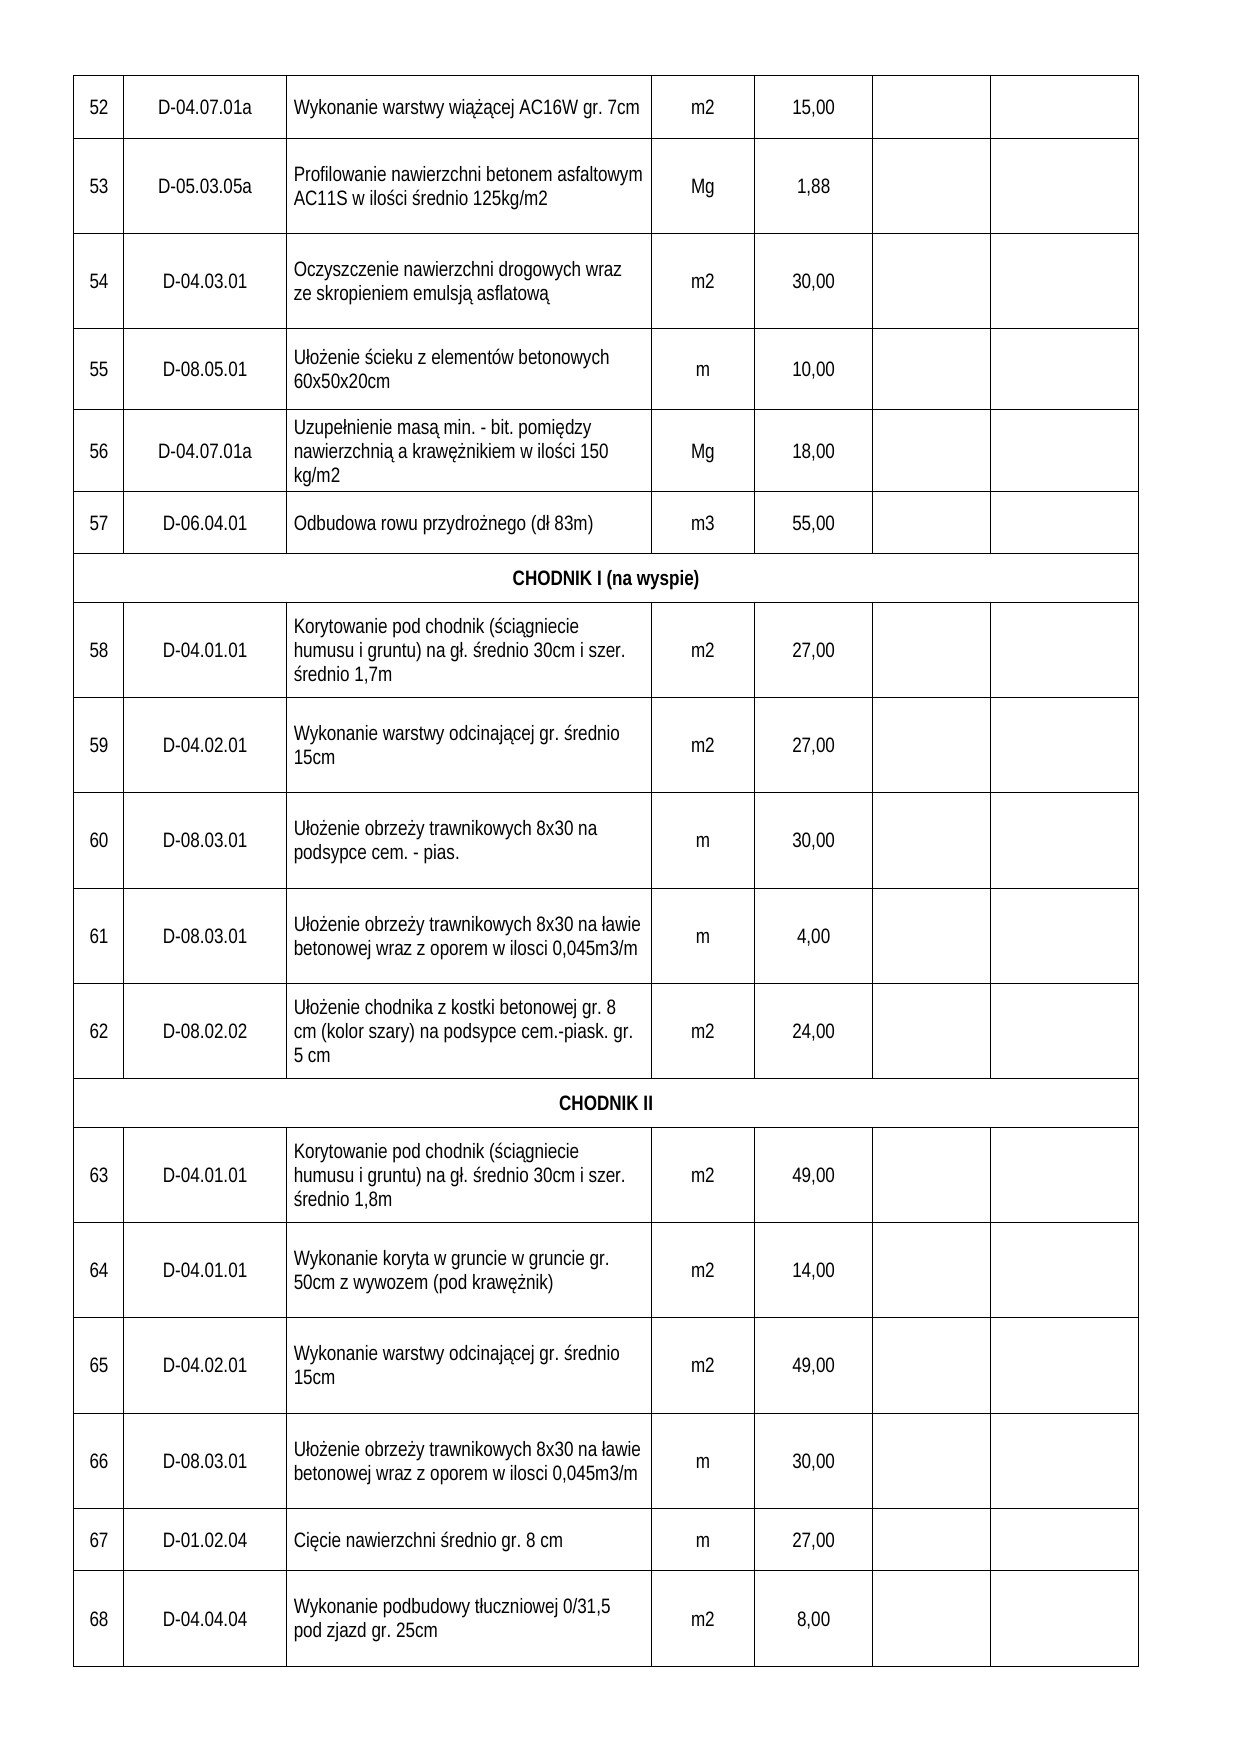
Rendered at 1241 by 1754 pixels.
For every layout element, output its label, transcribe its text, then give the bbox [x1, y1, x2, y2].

table_cell Wykonanie warstwy odcinającej gr. średnio 15cm [287, 1318, 651, 1412]
table_cell CHODNIK II [74, 1079, 1138, 1127]
table_cell Uzupełnienie masą min. - bit. pomiędzy nawierzchnią a krawężnikiem w ilości 150 kg/m2 [287, 410, 651, 491]
table_cell 58 [74, 603, 123, 697]
table_cell Wykonanie warstwy odcinającej gr. średnio 15cm [287, 698, 651, 792]
table_cell 27,00 [755, 603, 872, 697]
table_cell [991, 603, 1138, 697]
table_cell D-04.02.01 [124, 1318, 286, 1412]
table_cell Ułożenie chodnika z kostki betonowej gr. 8 cm (kolor szary) na podsypce cem.-piask. gr. 5 cm [287, 984, 651, 1078]
table_cell [873, 1571, 990, 1666]
table_cell D-05.03.05a [124, 139, 286, 233]
table_cell m2 [652, 1571, 754, 1666]
table_cell 60 [74, 793, 123, 887]
table_cell 27,00 [755, 698, 872, 792]
table_cell [991, 1318, 1138, 1412]
table_cell [991, 1223, 1138, 1317]
table_cell 66 [74, 1414, 123, 1508]
table_cell D-04.03.01 [124, 234, 286, 328]
table_cell 65 [74, 1318, 123, 1412]
table_cell [991, 984, 1138, 1078]
table_cell Profilowanie nawierzchni betonem asfaltowym AC11S w ilości średnio 125kg/m2 [287, 139, 651, 233]
table_cell D-06.04.01 [124, 492, 286, 553]
table_cell 18,00 [755, 410, 872, 491]
table_cell m [652, 1509, 754, 1570]
table_cell 61 [74, 889, 123, 983]
table_cell [873, 793, 990, 887]
table_cell [991, 76, 1138, 137]
table_cell [873, 1318, 990, 1412]
table_cell 30,00 [755, 1414, 872, 1508]
table_cell [873, 603, 990, 697]
table_cell [991, 1128, 1138, 1222]
table_cell Mg [652, 410, 754, 491]
table_cell Odbudowa rowu przydrożnego (dł 83m) [287, 492, 651, 553]
table_cell 62 [74, 984, 123, 1078]
table_cell m3 [652, 492, 754, 553]
table_cell m [652, 1414, 754, 1508]
table_cell [991, 793, 1138, 887]
table_cell 53 [74, 139, 123, 233]
table_cell [991, 1571, 1138, 1666]
table_cell m [652, 889, 754, 983]
table_cell 10,00 [755, 329, 872, 409]
table_cell 1,88 [755, 139, 872, 233]
table_cell D-04.01.01 [124, 603, 286, 697]
table_cell m2 [652, 1223, 754, 1317]
table_cell D-08.03.01 [124, 793, 286, 887]
table_cell 15,00 [755, 76, 872, 137]
table_cell D-08.05.01 [124, 329, 286, 409]
table_cell Oczyszczenie nawierzchni drogowych wraz ze skropieniem emulsją asflatową [287, 234, 651, 328]
table_cell [991, 410, 1138, 491]
table_cell 55 [74, 329, 123, 409]
table_cell m2 [652, 234, 754, 328]
table_cell [991, 1509, 1138, 1570]
table_cell D-04.07.01a [124, 410, 286, 491]
table_cell 24,00 [755, 984, 872, 1078]
table_cell [873, 329, 990, 409]
table_cell D-08.02.02 [124, 984, 286, 1078]
table_cell 8,00 [755, 1571, 872, 1666]
table_cell Mg [652, 139, 754, 233]
table_cell [873, 410, 990, 491]
table_cell D-04.02.01 [124, 698, 286, 792]
table_cell [873, 1414, 990, 1508]
table_cell [873, 234, 990, 328]
table_cell 57 [74, 492, 123, 553]
table_cell [873, 492, 990, 553]
table_cell 14,00 [755, 1223, 872, 1317]
table_cell D-08.03.01 [124, 889, 286, 983]
table_cell Wykonanie podbudowy tłuczniowej 0/31,5 pod zjazd gr. 25cm [287, 1571, 651, 1666]
table_cell [873, 1509, 990, 1570]
table_cell Ułożenie obrzeży trawnikowych 8x30 na ławie betonowej wraz z oporem w ilosci 0,045m3/m [287, 889, 651, 983]
table_cell Korytowanie pod chodnik (ściągniecie humusu i gruntu) na gł. średnio 30cm i szer. średnio 1,8m [287, 1128, 651, 1222]
table_cell Korytowanie pod chodnik (ściągniecie humusu i gruntu) na gł. średnio 30cm i szer. średnio 1,7m [287, 603, 651, 697]
table_cell [873, 1128, 990, 1222]
table_cell 27,00 [755, 1509, 872, 1570]
table_cell 64 [74, 1223, 123, 1317]
table_cell m [652, 793, 754, 887]
table_cell D-08.03.01 [124, 1414, 286, 1508]
table_cell CHODNIK I (na wyspie) [74, 554, 1138, 602]
table_cell [873, 889, 990, 983]
table_cell D-04.07.01a [124, 76, 286, 137]
table_cell [991, 492, 1138, 553]
table_cell m2 [652, 984, 754, 1078]
table_cell [873, 984, 990, 1078]
table_cell [991, 329, 1138, 409]
table_cell D-04.01.01 [124, 1223, 286, 1317]
table_cell D-01.02.04 [124, 1509, 286, 1570]
table_cell 68 [74, 1571, 123, 1666]
table_cell 56 [74, 410, 123, 491]
table_cell m2 [652, 1318, 754, 1412]
table_cell [873, 139, 990, 233]
table_cell Ułożenie obrzeży trawnikowych 8x30 na podsypce cem. - pias. [287, 793, 651, 887]
table_cell Wykonanie koryta w gruncie w gruncie gr. 50cm z wywozem (pod krawężnik) [287, 1223, 651, 1317]
table_cell [873, 76, 990, 137]
table_cell [991, 1414, 1138, 1508]
table_cell Cięcie nawierzchni średnio gr. 8 cm [287, 1509, 651, 1570]
table_cell m2 [652, 1128, 754, 1222]
table_cell 30,00 [755, 793, 872, 887]
table_cell 63 [74, 1128, 123, 1222]
table_cell m [652, 329, 754, 409]
table_cell 54 [74, 234, 123, 328]
table_cell 52 [74, 76, 123, 137]
table_cell [873, 1223, 990, 1317]
table_cell 59 [74, 698, 123, 792]
table_cell 55,00 [755, 492, 872, 553]
table_cell [991, 234, 1138, 328]
table_cell D-04.01.01 [124, 1128, 286, 1222]
table_cell Ułożenie ścieku z elementów betonowych 60x50x20cm [287, 329, 651, 409]
table_cell [991, 139, 1138, 233]
table_cell 4,00 [755, 889, 872, 983]
table_cell m2 [652, 698, 754, 792]
table_cell [991, 889, 1138, 983]
table_cell 49,00 [755, 1318, 872, 1412]
table_cell [991, 698, 1138, 792]
table_cell [873, 698, 990, 792]
table_cell 49,00 [755, 1128, 872, 1222]
table_cell 67 [74, 1509, 123, 1570]
table_cell 30,00 [755, 234, 872, 328]
table_cell D-04.04.04 [124, 1571, 286, 1666]
table_cell Wykonanie warstwy wiążącej AC16W gr. 7cm [287, 76, 651, 137]
table_cell m2 [652, 76, 754, 137]
table_cell Ułożenie obrzeży trawnikowych 8x30 na ławie betonowej wraz z oporem w ilosci 0,045m3/m [287, 1414, 651, 1508]
table_cell m2 [652, 603, 754, 697]
